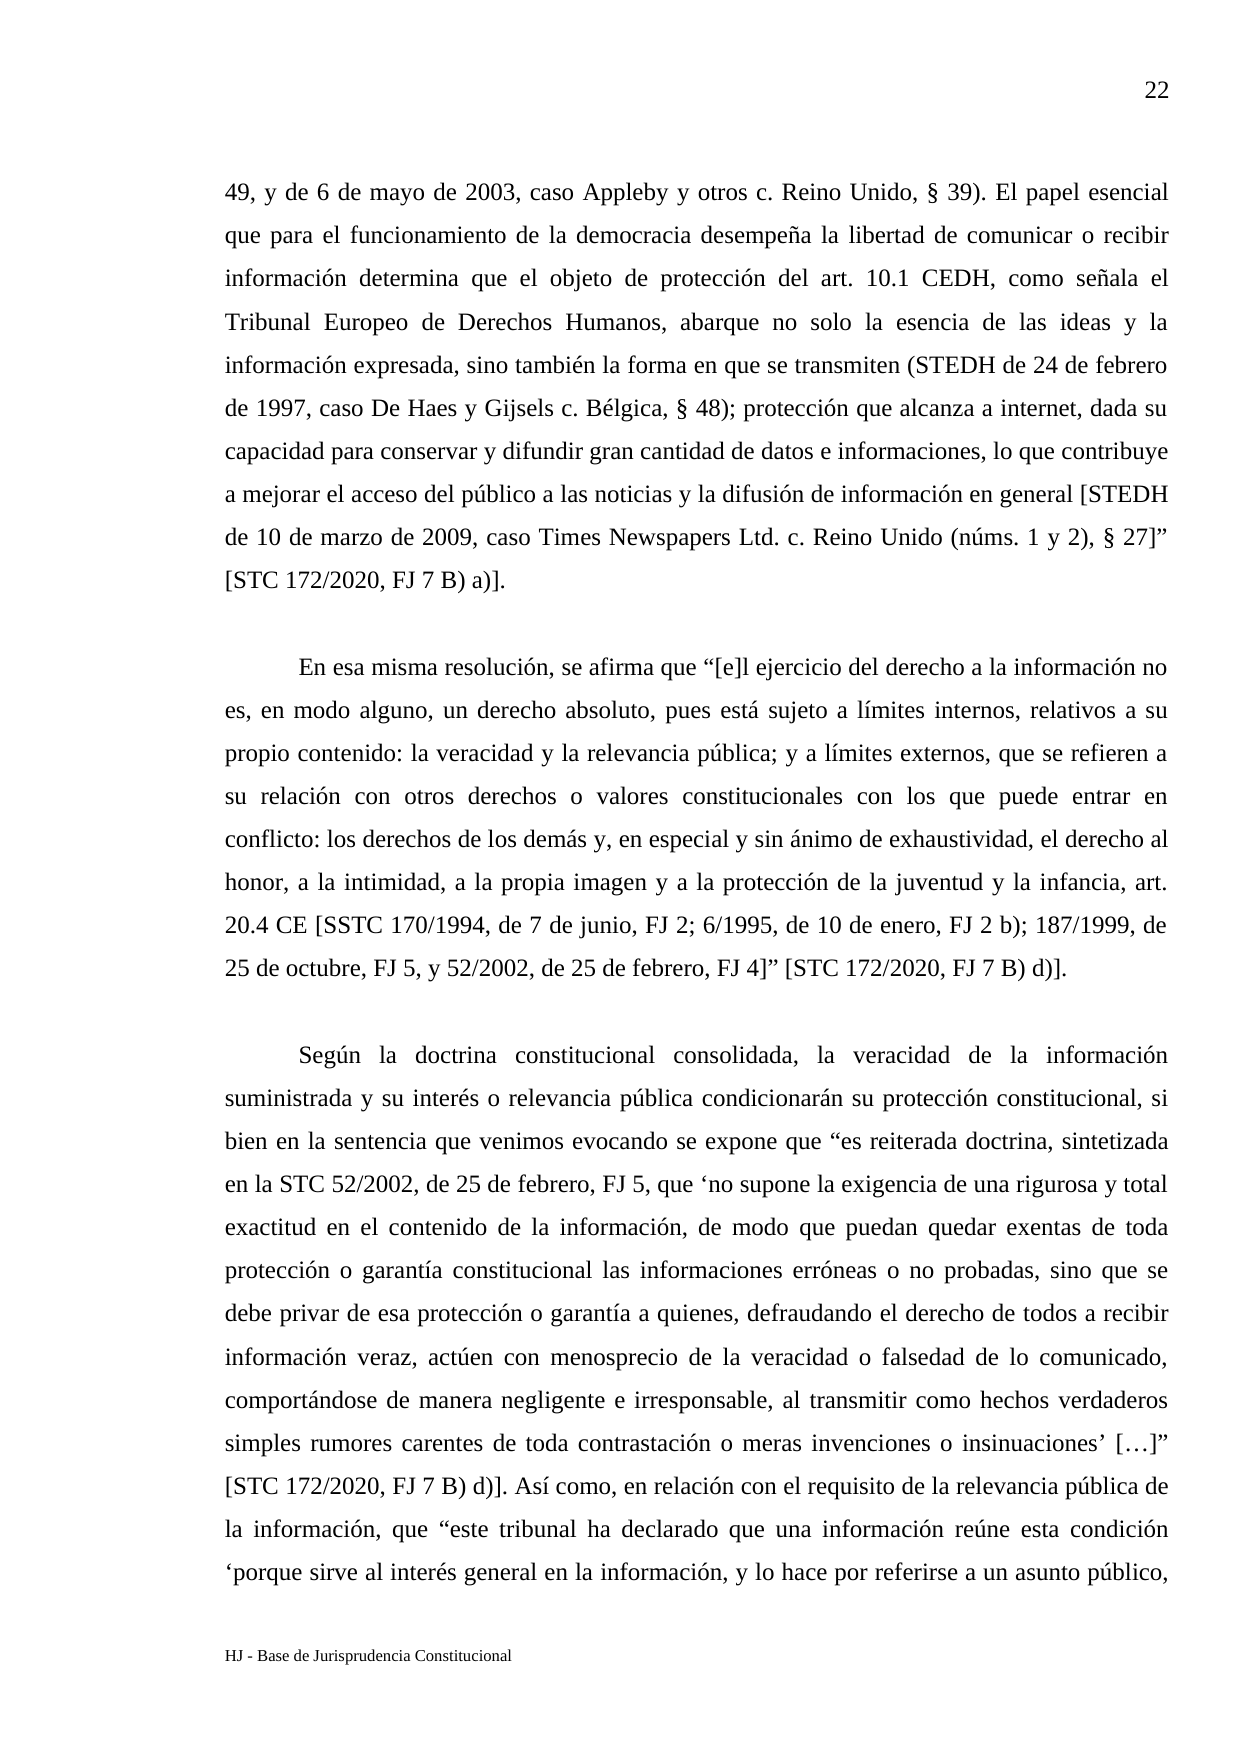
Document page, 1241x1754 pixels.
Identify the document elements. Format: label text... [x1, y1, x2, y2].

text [224, 1040, 1169, 1586]
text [224, 177, 1169, 594]
text En esa misma resolución, se afirma que “[e]l ejercicio del derecho a la información no es, en modo alguno, un derecho absoluto, pues está sujeto a límites internos, relativos a su propio contenido: la veracidad y la relevancia pública; y a límites externos, que se refieren a su relación con otros derechos o valores constitucionales con los que puede entrar en conflicto: los derechos de los demás y, en especial y sin ánimo de exhaustividad, el derecho al honor, a la intimidad, a la propia imagen y a la protección de la juventud y la infancia, art. 20.4 CE [SSTC 170/1994, de 7 de junio, FJ 2; 6/1995, de 10 de enero, FJ 2 b); 187/1999, de 25 de octubre, FJ 5, y 52/2002, de 25 de febrero, FJ 4]” [STC 172/2020, FJ 7 B) d)]. [224, 652, 1169, 982]
